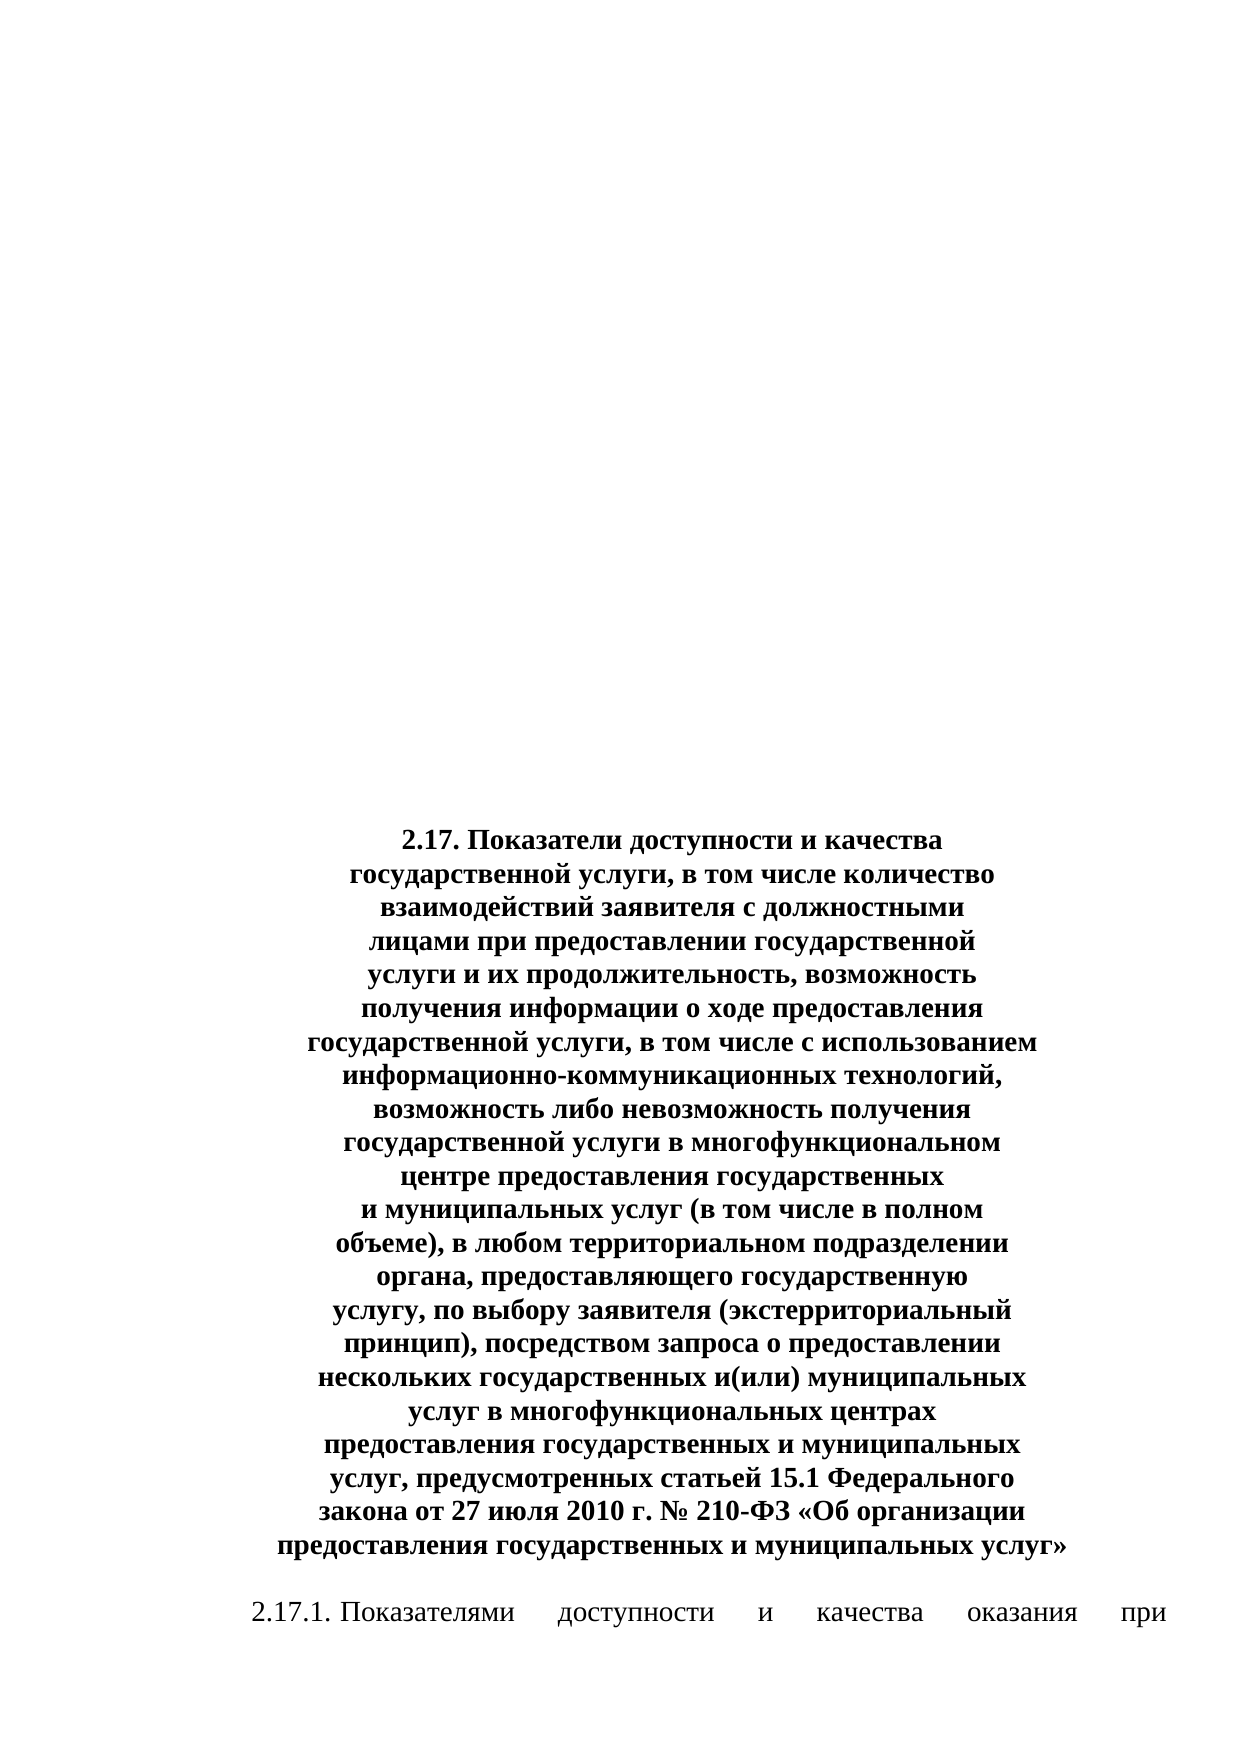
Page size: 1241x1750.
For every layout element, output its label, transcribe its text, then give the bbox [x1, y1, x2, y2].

text 2.17. Показатели доступности и качества [177, 822, 1167, 856]
text информационно-коммуникационных технологий, [177, 1057, 1167, 1091]
text предоставления государственных и муниципальных [177, 1426, 1167, 1460]
text услугу, по выбору заявителя (экстерриториальный [177, 1292, 1167, 1326]
text объеме), в любом территориальном подразделении [177, 1225, 1167, 1258]
text государственной услуги в многофункциональном [177, 1124, 1167, 1158]
text нескольких государственных и(или) муниципальных [177, 1359, 1167, 1393]
text центре предоставления государственных [177, 1158, 1167, 1191]
text услуги и их продолжительность, возможность [177, 957, 1167, 990]
text услуг, предусмотренных статьей 15.1 Федерального [177, 1460, 1167, 1493]
text лицами при предоставлении государственной [177, 923, 1167, 957]
text взаимодействий заявителя с должностными [177, 889, 1167, 923]
text закона от 27 июля 2010 г. № 210-ФЗ «Об организации [177, 1493, 1167, 1527]
text получения информации о ходе предоставления [177, 990, 1167, 1024]
text государственной услуги, в том числе с использованием [177, 1024, 1167, 1057]
text и муниципальных услуг (в том числе в полном [177, 1191, 1167, 1225]
text возможность либо невозможность получения [177, 1091, 1167, 1124]
text органа, предоставляющего государственную [177, 1258, 1167, 1292]
text предоставления государственных и муниципальных услуг» [177, 1527, 1167, 1560]
text государственной услуги, в том числе количество [177, 856, 1167, 889]
text услуг в многофункциональных центрах [177, 1393, 1167, 1426]
text принцип), посредством запроса о предоставлении [177, 1326, 1167, 1359]
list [177, 1594, 1167, 1627]
